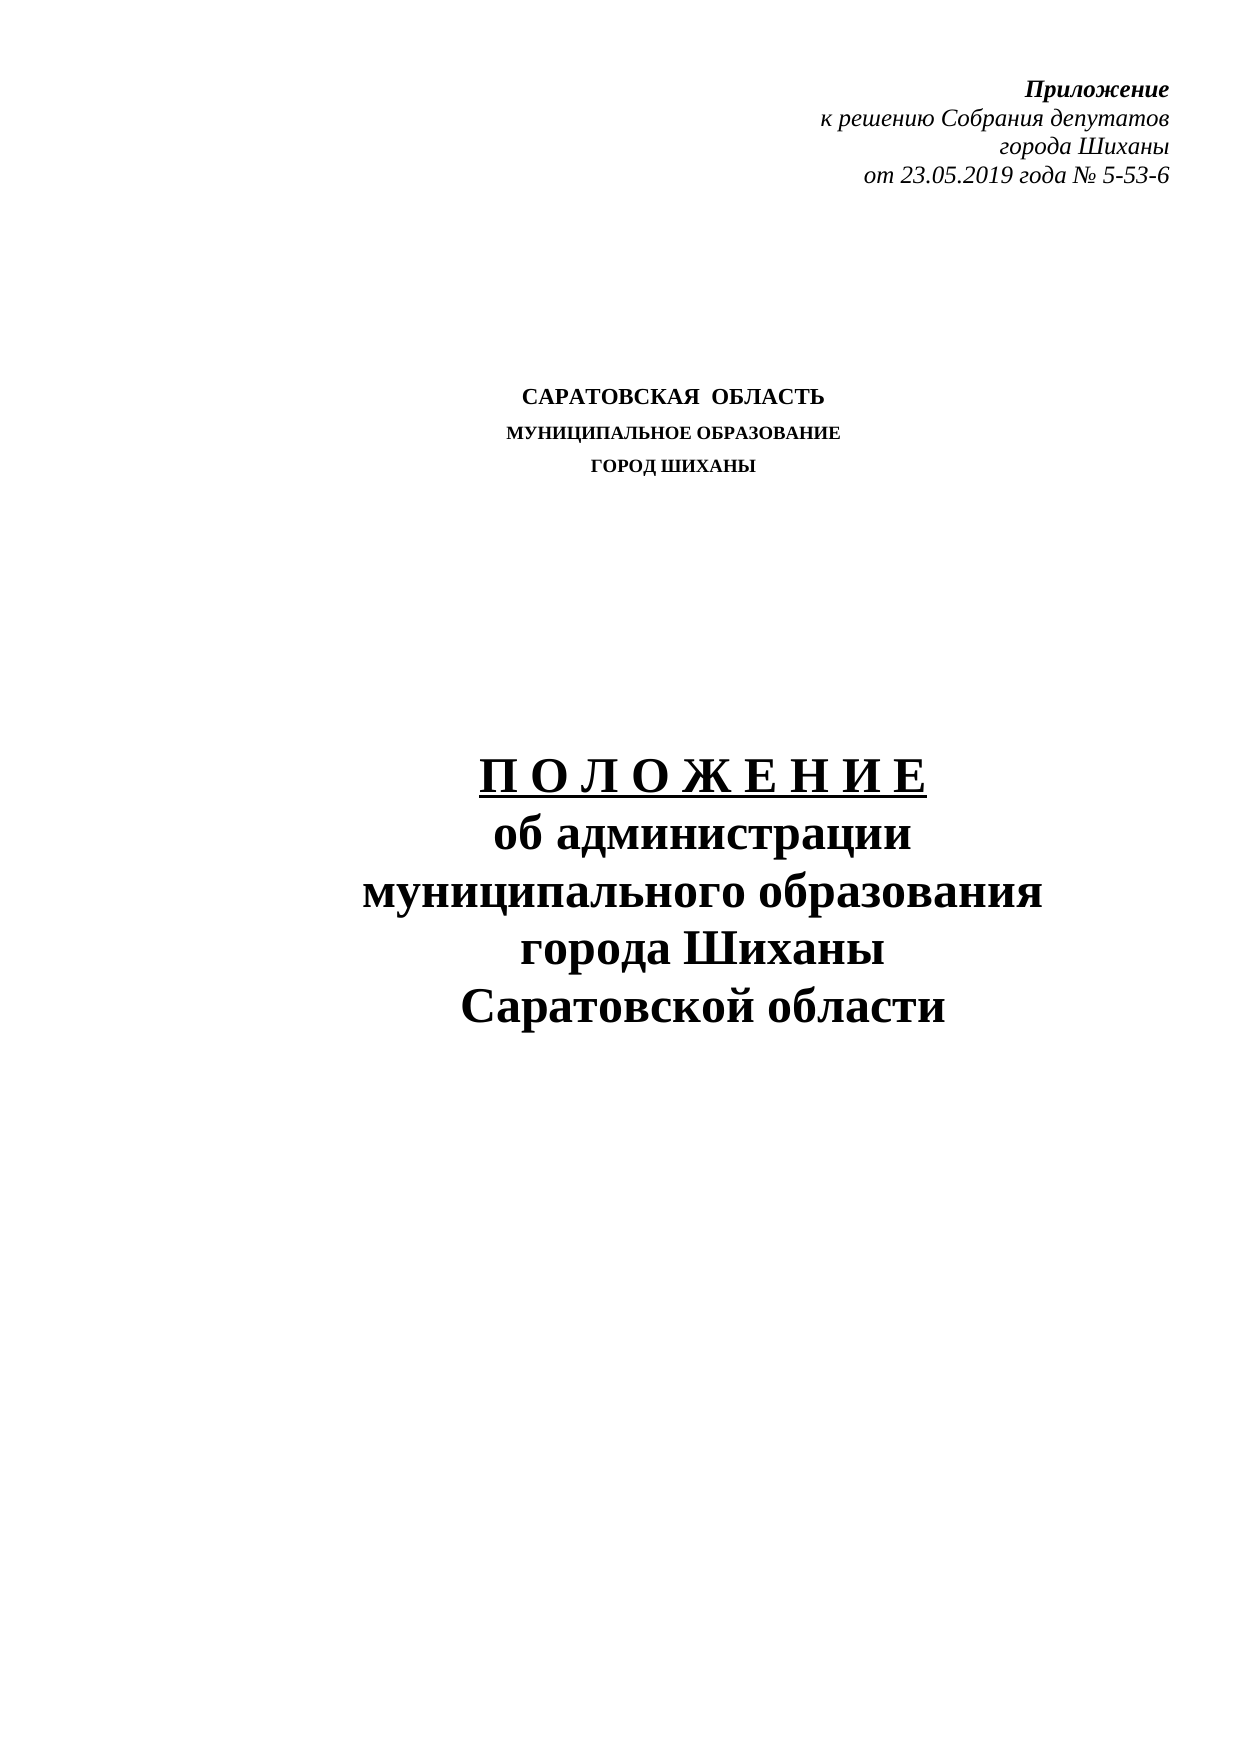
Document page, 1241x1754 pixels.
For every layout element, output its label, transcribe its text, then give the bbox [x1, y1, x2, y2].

text МУНИЦИПАЛЬНОЕ ОБРАЗОВАНИЕ [177, 422, 1169, 444]
text города Шиханы [177, 918, 1169, 976]
text к решению Собрания депутатов [177, 103, 1169, 131]
text об администрации [177, 803, 1169, 861]
text Приложение [177, 74, 1169, 103]
text города Шиханы [177, 131, 1169, 160]
text Саратовской области [177, 976, 1169, 1033]
text ГОРОД ШИХАНЫ [177, 454, 1169, 476]
text САРАТОВСКАЯ ОБЛАСТЬ [177, 383, 1169, 409]
text от 23.05.2019 года № 5-53-6 [177, 160, 1169, 189]
text П О Л О Ж Е Н И Е [177, 746, 1169, 803]
text муниципального образования [177, 861, 1169, 918]
